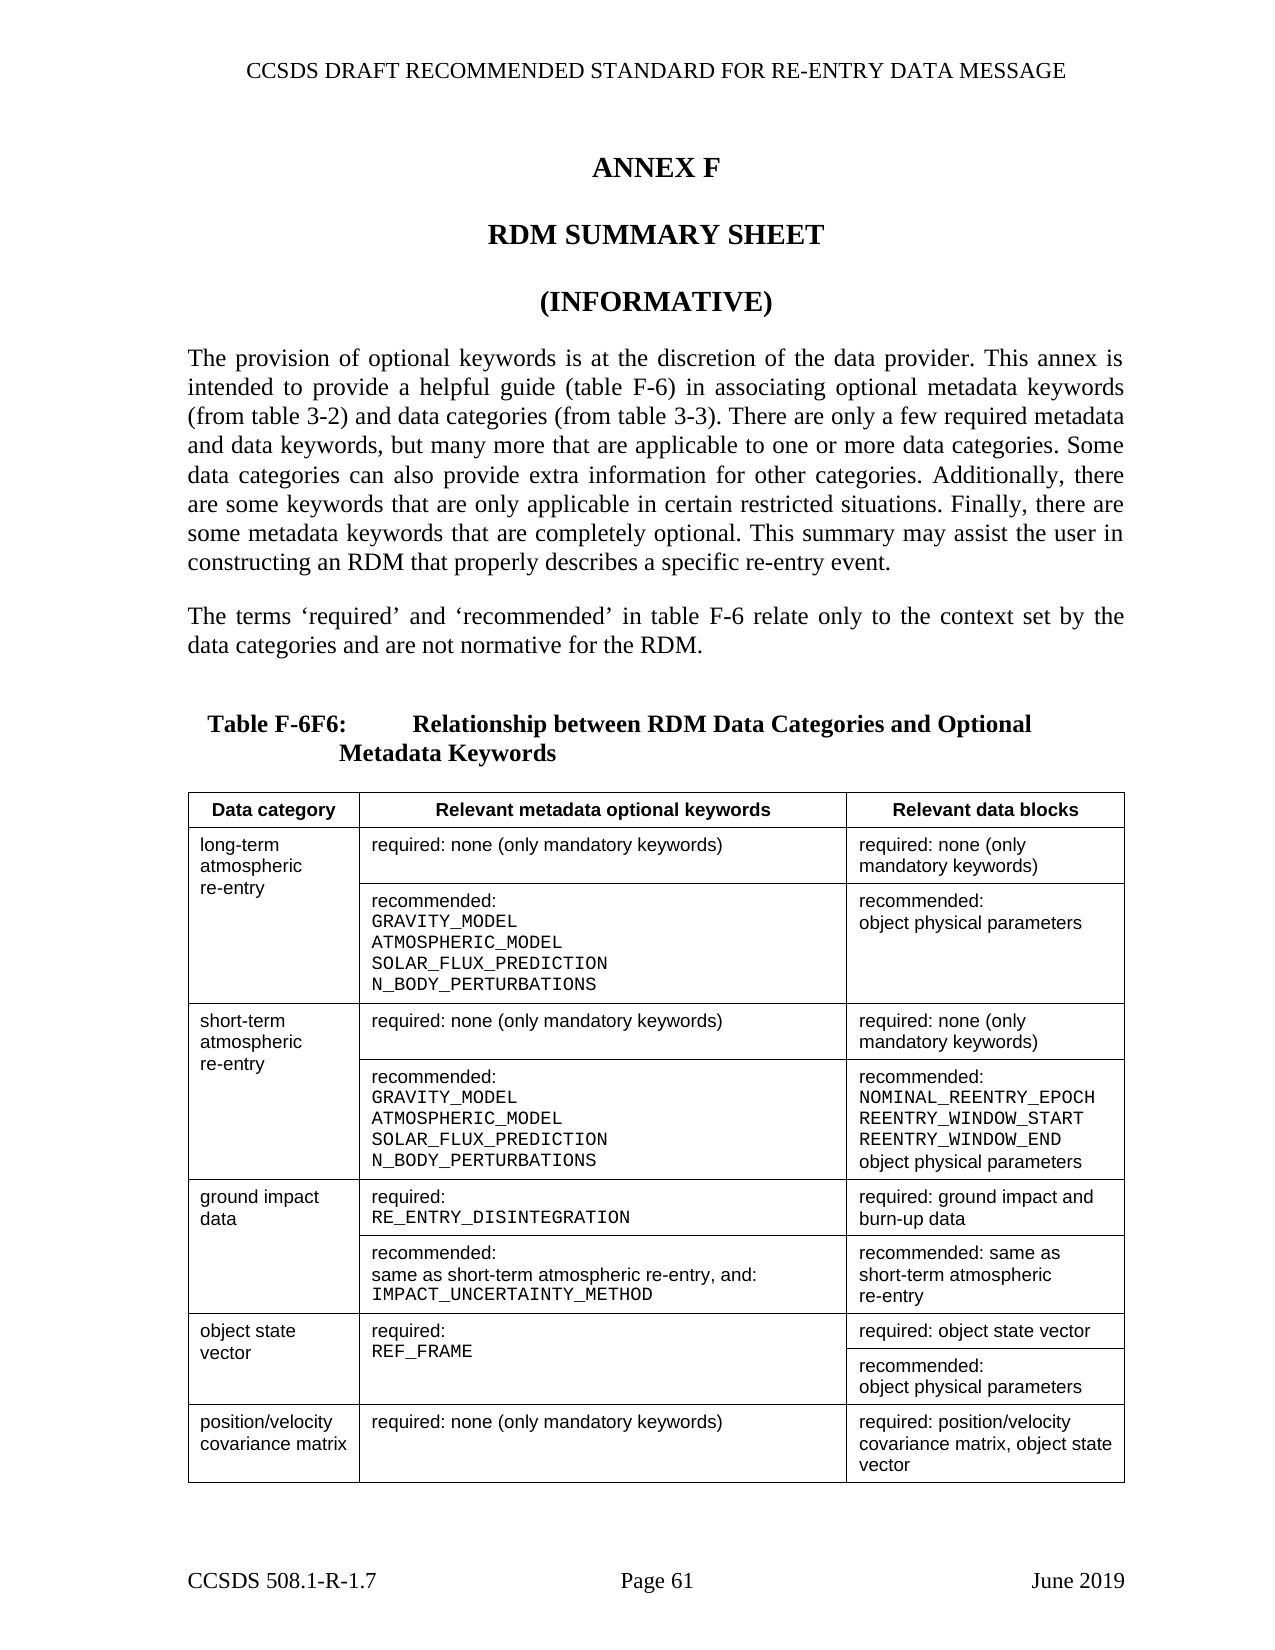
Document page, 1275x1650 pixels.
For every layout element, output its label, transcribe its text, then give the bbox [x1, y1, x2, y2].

table_cell required: none (only mandatory keywords) [847, 1004, 1124, 1059]
table_header Relevant data blocks [847, 793, 1124, 827]
table_header Relevant metadata optional keywords [360, 793, 846, 827]
table_cell required: ground impact and burn-up data [847, 1180, 1124, 1235]
table_cell recommended: GRAVITY_MODEL ATMOSPHERIC_MODEL SOLAR_FLUX_PREDICTION N_BODY_PERTURBATIONS [360, 884, 846, 1002]
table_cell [360, 1405, 846, 1482]
table_cell required: none (only mandatory keywords) [360, 828, 846, 883]
table_cell position/velocity covariance matrix [189, 1405, 359, 1482]
table_cell ground impact data [189, 1180, 359, 1313]
table_cell required: RE_ENTRY_DISINTEGRATION [360, 1180, 846, 1235]
subtitle RDM summary sheet (informative) [187, 150, 1125, 318]
table_cell short-term atmospheric re-entry [189, 1004, 359, 1179]
table_cell recommended: GRAVITY_MODEL ATMOSPHERIC_MODEL SOLAR_FLUX_PREDICTION N_BODY_PERTURBATIONS [360, 1060, 846, 1179]
table_cell recommended: same as short-term atmospheric re-entry, and: IMPACT_UNCERTAINTY_METHOD [360, 1236, 846, 1313]
table_cell required: REF_FRAME [360, 1314, 846, 1404]
table_cell required: object state vector [847, 1314, 1124, 1347]
table_header Data category [189, 793, 359, 827]
table_cell recommended: object physical parameters [847, 1349, 1124, 1404]
table_cell recommended: same as short-term atmospheric re-entry [847, 1236, 1124, 1313]
table_cell required: none (only mandatory keywords) [847, 828, 1124, 883]
table_cell required: position/velocity covariance matrix, object state vector [847, 1405, 1124, 1482]
table_cell object state vector [189, 1314, 359, 1404]
table_cell long-term atmospheric re-entry [189, 828, 359, 1002]
table_cell recommended: NOMINAL_REENTRY_EPOCH REENTRY_WINDOW_START REENTRY_WINDOW_END object physical parameters [847, 1060, 1124, 1179]
table_cell required: none (only mandatory keywords) [360, 1004, 846, 1059]
table_cell recommended: object physical parameters [847, 884, 1124, 1002]
